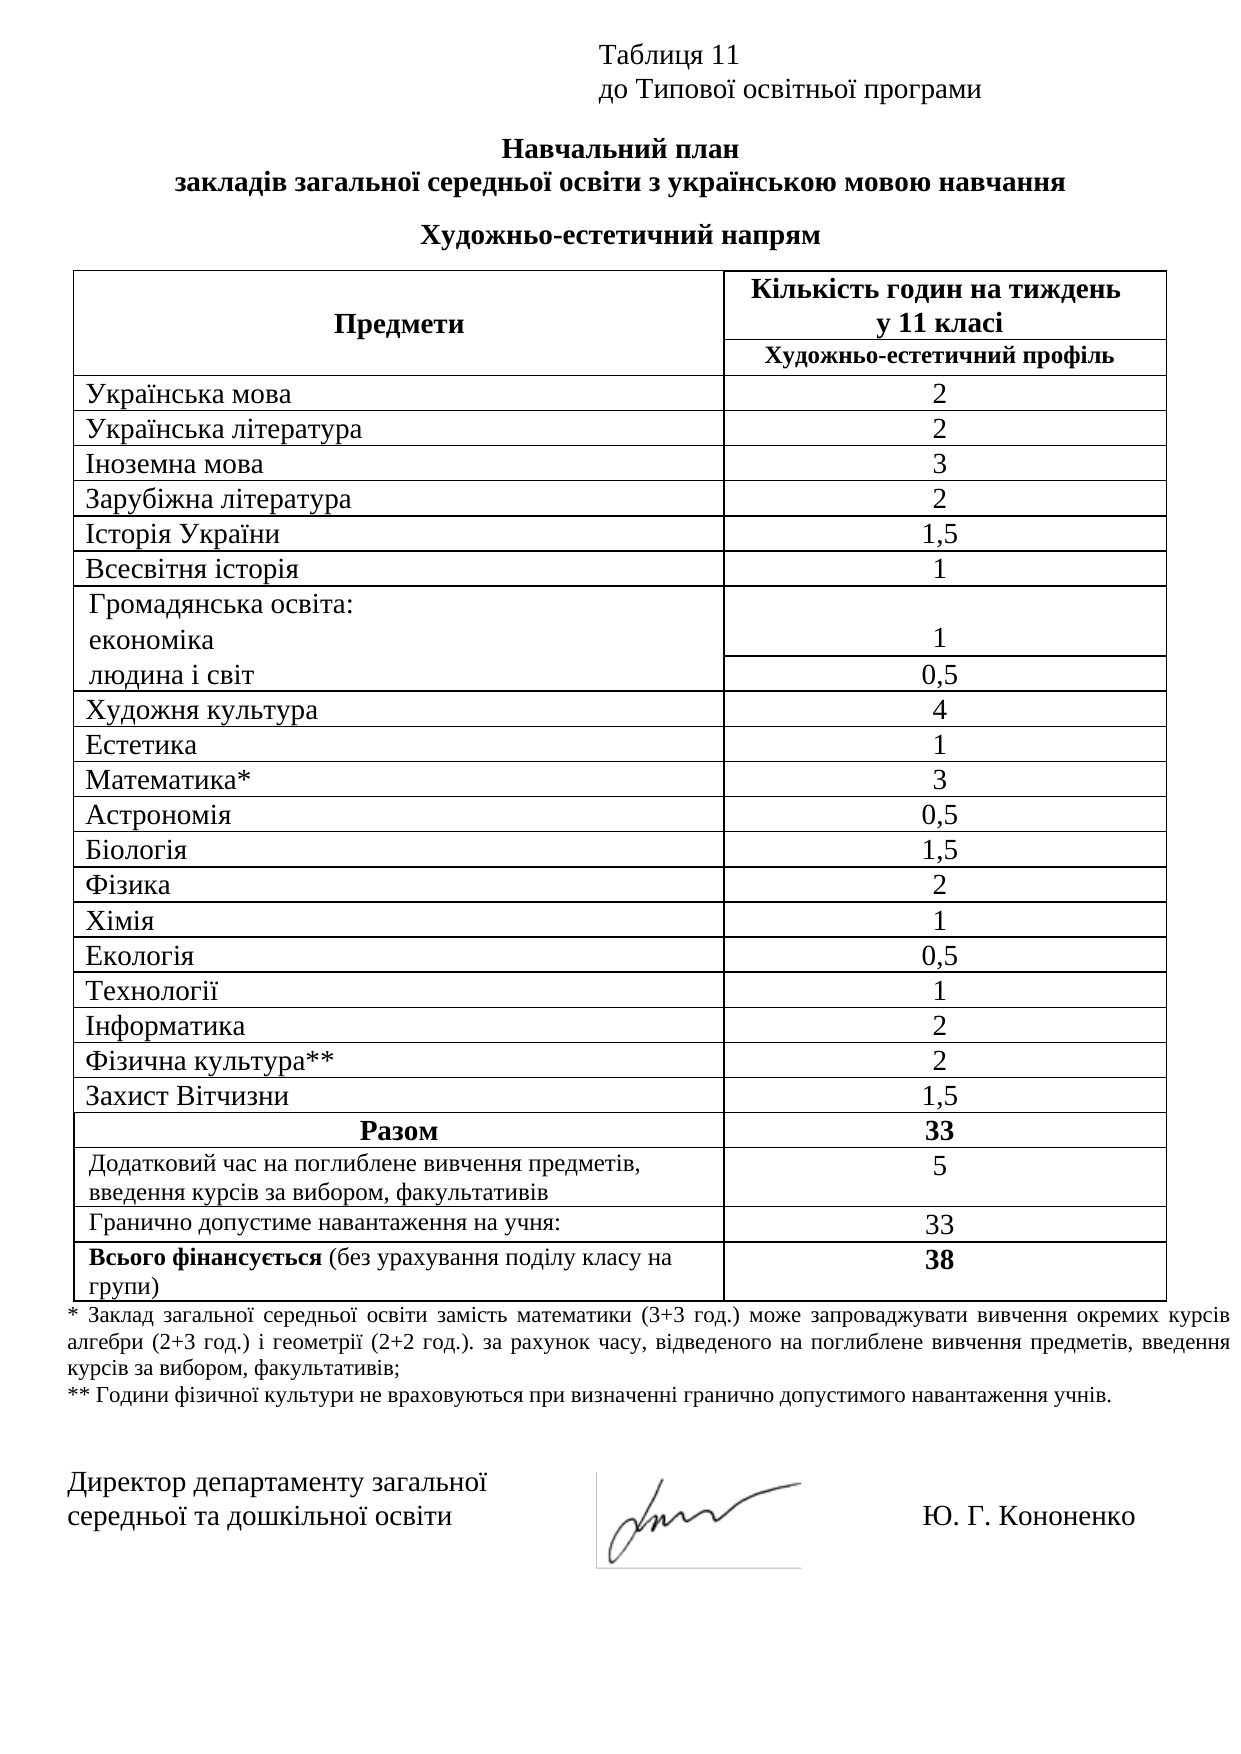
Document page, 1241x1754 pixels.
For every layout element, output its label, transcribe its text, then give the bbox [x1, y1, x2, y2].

table_cell 4 [725, 692, 1166, 726]
table_cell Громадянська освіта: [74, 587, 723, 620]
table_cell Українська мова [74, 376, 723, 409]
text до Типової освітньої програми [599, 71, 1203, 104]
text Директор департаменту загальної [67, 1464, 1203, 1498]
table_cell 33 [725, 1207, 1166, 1241]
table_cell Технології [74, 973, 723, 1006]
table_cell Астрономія [74, 797, 723, 831]
table_cell Художньо-естетичний профіль [725, 340, 1166, 374]
text середньої та дошкільної освіти Ю. Г. Кононенко [67, 1498, 595, 1532]
table_cell 1 [725, 973, 1166, 1006]
table_cell 0,5 [725, 657, 1166, 690]
table_cell економіка [74, 620, 723, 655]
table_cell Зарубіжна література [74, 481, 723, 515]
table_cell 3 [725, 762, 1166, 796]
text середньої та дошкільної освіти Ю. Г. Кононенко [802, 1498, 1203, 1532]
table_cell 2 [725, 1043, 1166, 1077]
table_header Предмети [74, 271, 723, 374]
table_cell Разом [75, 1113, 723, 1147]
table_cell Всього фінансується (без урахування поділу класу на групи) [75, 1243, 723, 1300]
table_header Кількість годин на тиждень у 11 класі [725, 272, 1166, 338]
table_cell Всесвітня історія [74, 552, 723, 585]
table_cell 0,5 [725, 938, 1166, 971]
text Художньо-естетичний напрям [37, 217, 1203, 251]
table_cell 38 [725, 1243, 1166, 1300]
table_cell Біологія [74, 832, 723, 866]
table_cell 0,5 [725, 797, 1166, 831]
table_cell 2 [725, 411, 1166, 445]
table_cell 1,5 [725, 1078, 1166, 1112]
table_cell Українська література [74, 411, 723, 445]
text закладів загальної середньої освіти з українською мовою навчання [37, 164, 1203, 198]
table_cell Фізика [74, 868, 723, 901]
table_cell 33 [725, 1113, 1166, 1147]
table_cell 1 [725, 727, 1166, 761]
table_cell 2 [725, 481, 1166, 515]
table_cell 1 [725, 552, 1166, 585]
table_cell 1 [725, 587, 1166, 655]
picture [595, 1472, 802, 1570]
table_cell Історія України [74, 517, 723, 550]
table_cell Математика* [74, 762, 723, 796]
table_cell 2 [725, 1008, 1166, 1041]
table_cell Захист Вітчизни [74, 1078, 723, 1112]
table_cell Фізична культура** [74, 1043, 723, 1077]
table_cell 1,5 [725, 517, 1166, 550]
table_cell Екологія [74, 938, 723, 971]
table_cell Іноземна мова [74, 446, 723, 480]
table_cell Додатковий час на поглиблене вивчення предметів, введення курсів за вибором, факультативів [75, 1148, 723, 1206]
table_cell Інформатика [74, 1008, 723, 1041]
table_cell Художня культура [74, 692, 723, 726]
text Навчальний план [37, 131, 1203, 164]
table_cell 1 [725, 903, 1166, 936]
text * Заклад загальної середньої освіти замість математики (3+3 год.) може запроваджувати вивчення окремих курсів алгебри (2+3 год.) і геометрії (2+2 год.). за рахунок часу, відведеного на поглиблене вивчення предметів, введення курсів за вибором, факультативів; [67, 1302, 1232, 1381]
table_cell Гранично допустиме навантаження на учня: [75, 1207, 723, 1241]
table_cell 2 [725, 868, 1166, 901]
table_cell 2 [725, 376, 1166, 409]
table_cell 1,5 [725, 832, 1166, 866]
table_cell людина і світ [74, 655, 723, 690]
table_cell 5 [725, 1148, 1166, 1206]
table_cell 3 [725, 446, 1166, 480]
table_cell Естетика [74, 727, 723, 761]
text ** Години фізичної культури не враховуються при визначенні гранично допустимого навантаження учнів. [67, 1381, 1232, 1407]
table_cell Хімія [74, 903, 723, 936]
text Таблиця 11 [599, 37, 1203, 71]
